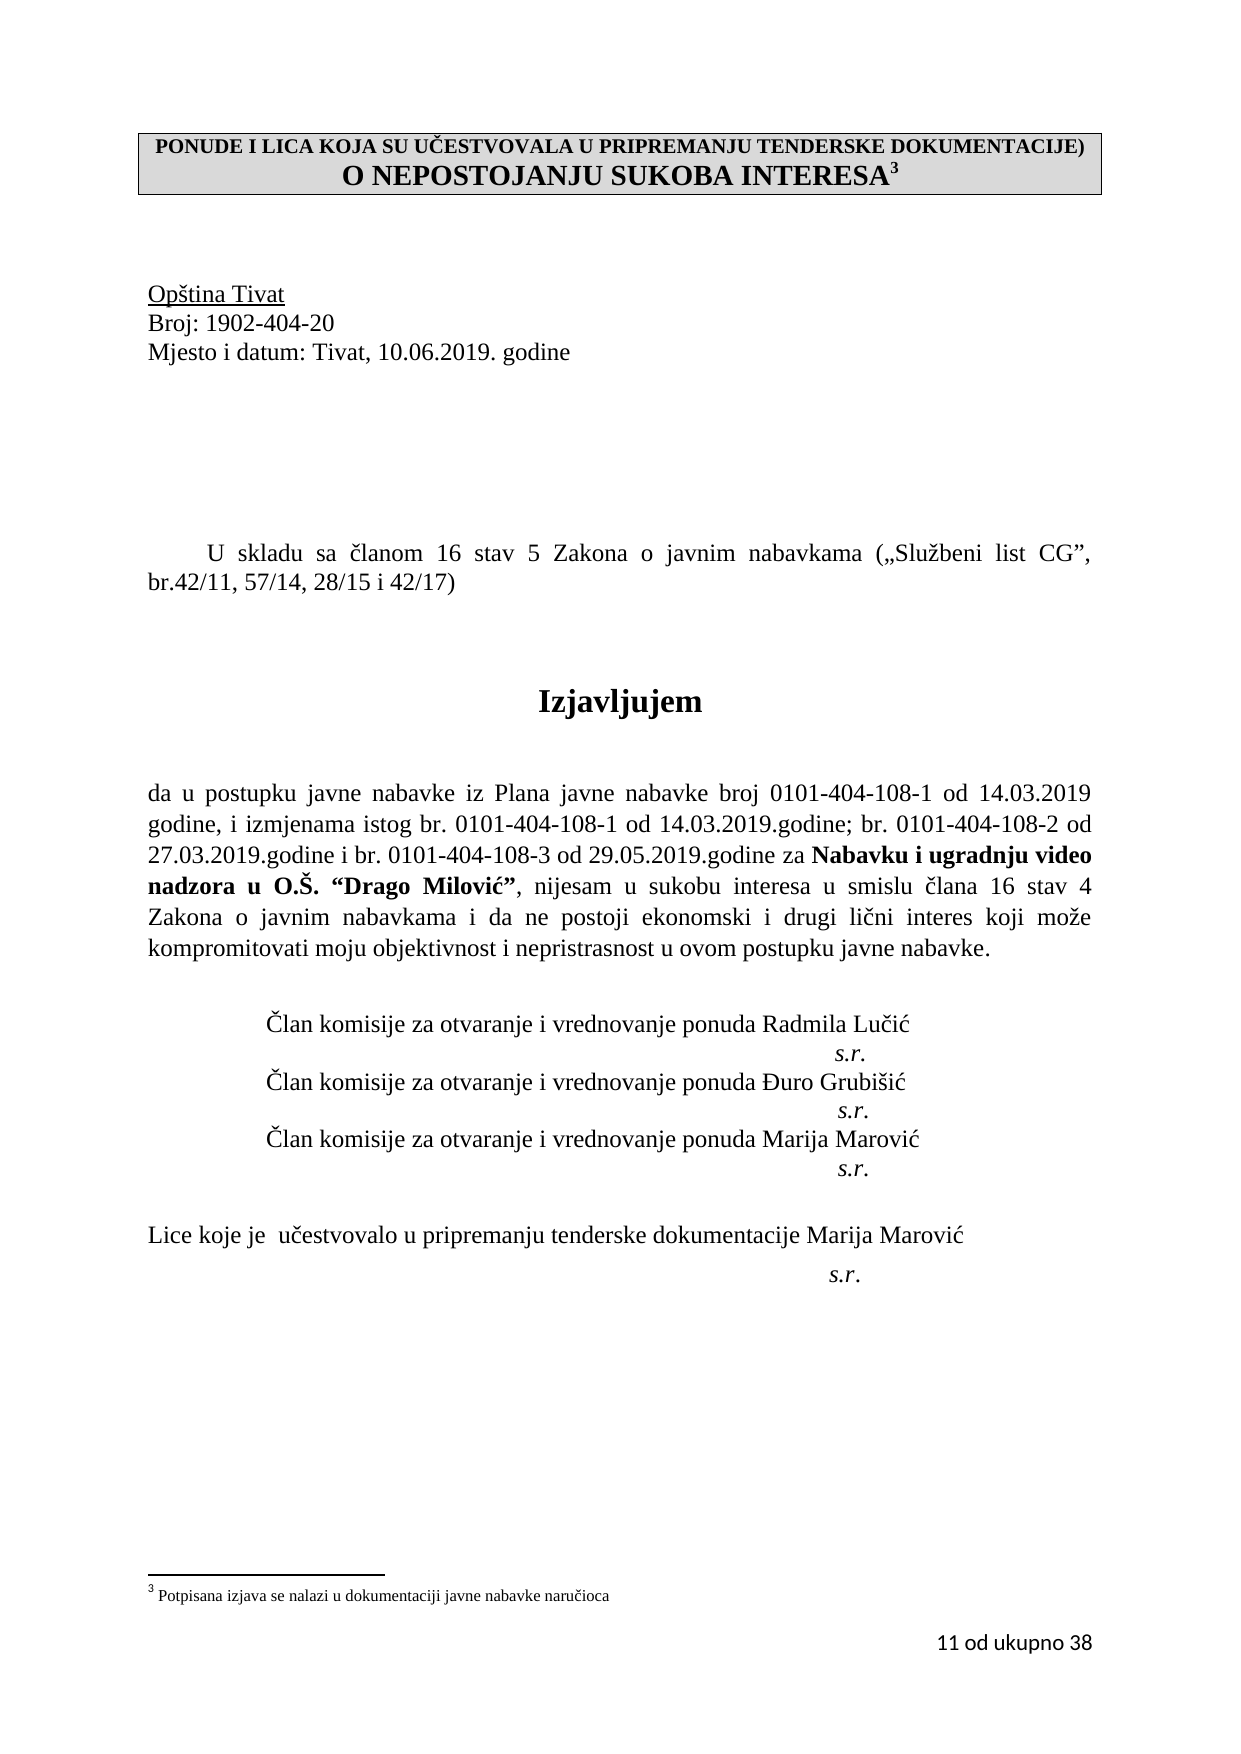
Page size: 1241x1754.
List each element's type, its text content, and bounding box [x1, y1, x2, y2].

text da u postupku javne nabavke iz Plana javne nabavke broj 0101-404-108-1 od 14.03.2019 godine, i izmjenama istog br. 0101-404-108-1 od 14.03.2019.godine; br. 0101-404-108-2 od 27.03.2019.godine i br. 0101-404-108-3 od 29.05.2019.godine za Nabavku i ugradnju video nadzora u O.Š. “Drago Milović”, nijesam u sukobu interesa u smislu člana 16 stav 4 Zakona o javnim nabavkama i da ne postoji ekonomski i drugi lični interes koji može kompromitovati moju objektivnost i nepristrasnost u ovom postupku javne nabavke. [148, 778, 1093, 962]
text U skladu sa članom 16 stav 5 Zakona o javnim nabavkama („Službeni list CG”, br.42/11, 57/14, 28/15 i 42/17) [148, 538, 1093, 596]
text Opština Tivat [148, 279, 1093, 308]
text s.r. [664, 1153, 1093, 1182]
text Izjavljujem [148, 682, 1093, 720]
text Član komisije za otvaranje i vrednovanje ponuda Radmila Lučić [148, 1009, 1093, 1038]
text s.r. [148, 1038, 1093, 1067]
text Broj: 1902-404-20 [148, 308, 1093, 337]
text Lice koje je učestvovalo u pripremanju tenderske dokumentacije Marija Marović [148, 1221, 1093, 1249]
text Član komisije za otvaranje i vrednovanje ponuda Đuro Grubišić [148, 1067, 1093, 1096]
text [139, 134, 1101, 194]
text s.r. [148, 1259, 1093, 1288]
text Mjesto i datum: Tivat, 10.06.2019. godine [148, 337, 1093, 366]
text s.r. [664, 1096, 1093, 1124]
text Član komisije za otvaranje i vrednovanje ponuda Marija Marović [148, 1124, 1093, 1153]
